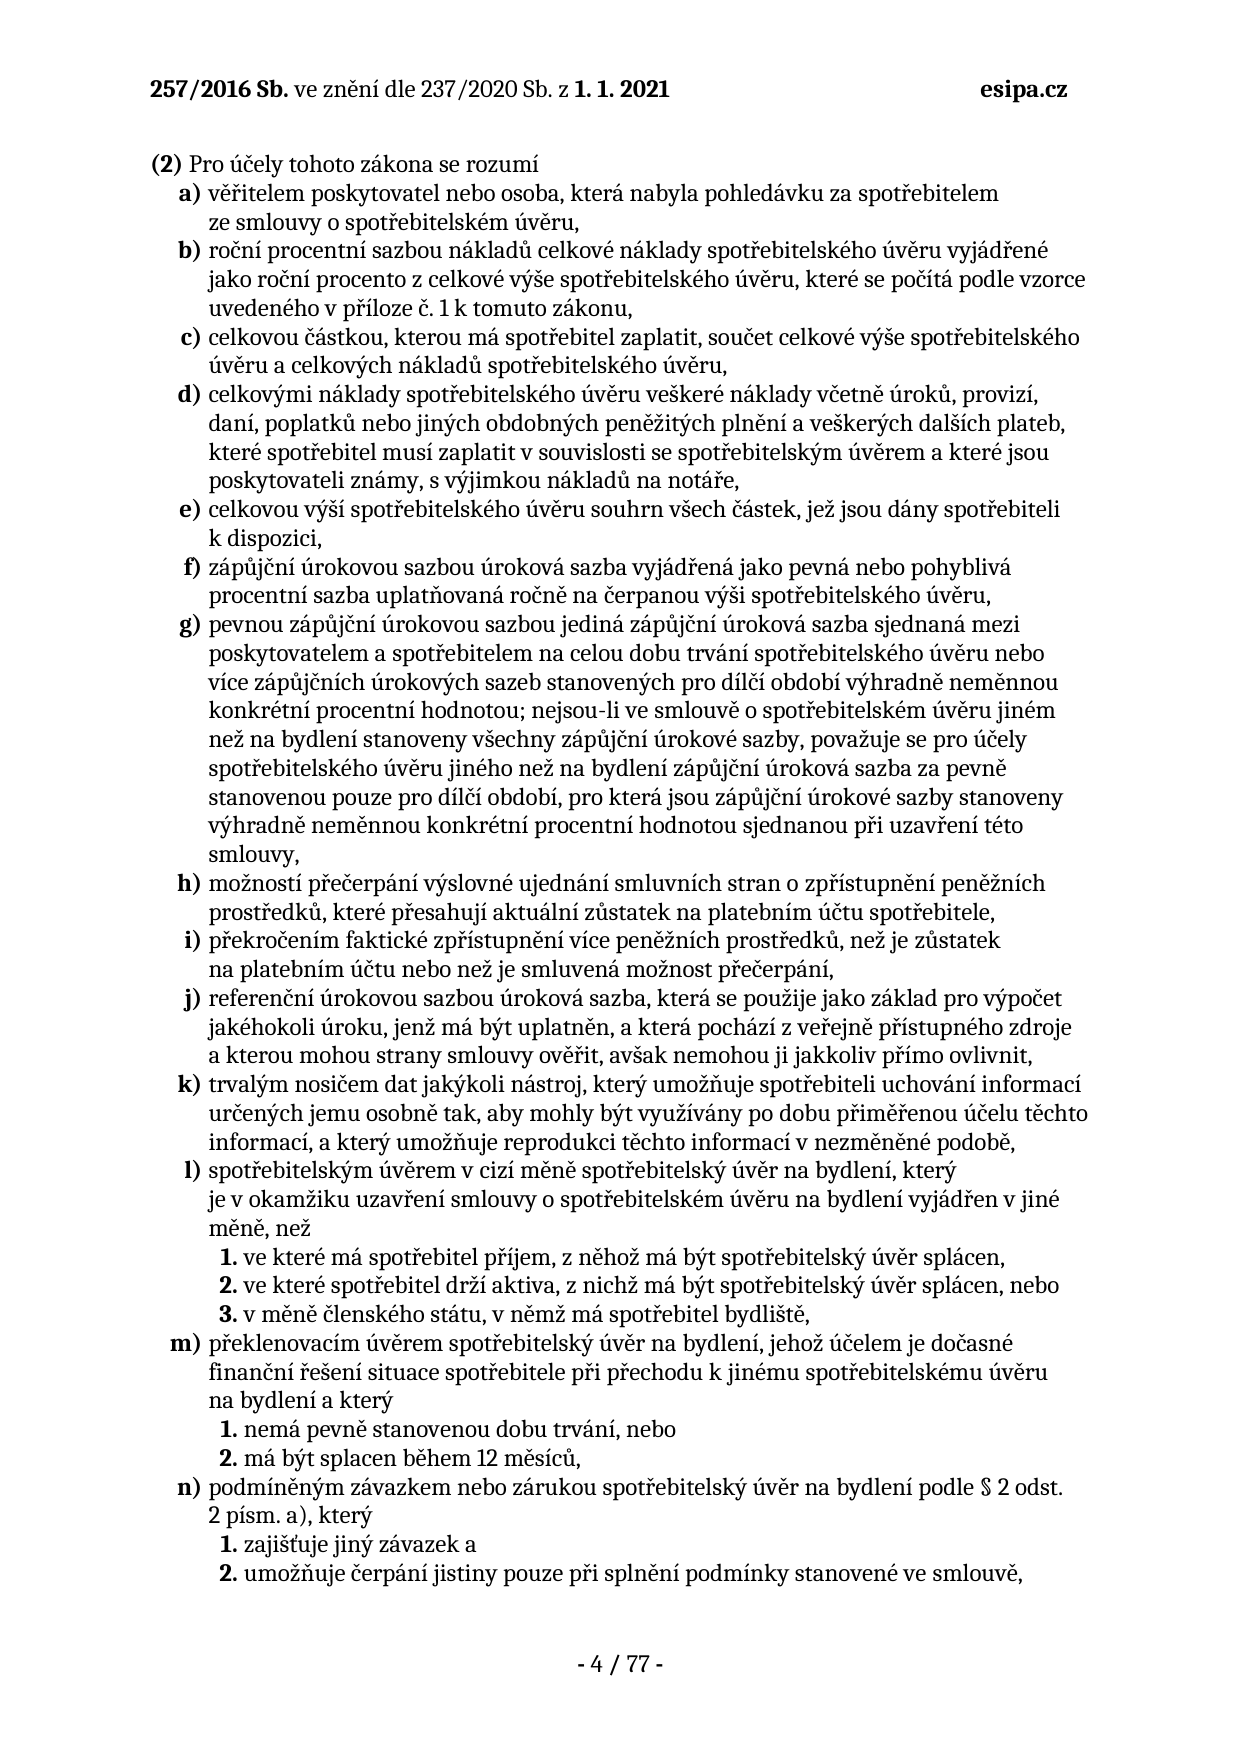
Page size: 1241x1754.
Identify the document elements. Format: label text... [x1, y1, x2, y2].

text b) roční procentní sazbou nákladů celkové náklady spotřebitelského úvěru vyjádřené jako roční procento z celkové výše spotřebitelského úvěru, které se počítá podle vzorce uvedeného v příloze č. 1 k tomuto zákonu, [150, 236, 1090, 322]
text h) možností přečerpání výslovné ujednání smluvních stran o zpřístupnění peněžních prostředků, které přesahují aktuální zůstatek na platebním účtu spotřebitele, [150, 869, 1090, 926]
text d) celkovými náklady spotřebitelského úvěru veškeré náklady včetně úroků, provizí, daní, poplatků nebo jiných obdobných peněžitých plnění a veškerých dalších plateb, které spotřebitel musí zaplatit v souvislosti se spotřebitelským úvěrem a které jsou poskytovateli známy, s výjimkou nákladů na notáře, [150, 380, 1090, 495]
text 3. v měně členského státu, v němž má spotřebitel bydliště, [150, 1300, 1090, 1329]
text m) překlenovacím úvěrem spotřebitelský úvěr na bydlení, jehož účelem je dočasné finanční řešení situace spotřebitele při přechodu k jinému spotřebitelskému úvěru na bydlení a který [150, 1329, 1090, 1415]
text c) celkovou částkou, kterou má spotřebitel zaplatit, součet celkové výše spotřebitelského úvěru a celkových nákladů spotřebitelského úvěru, [150, 322, 1090, 380]
text j) referenční úrokovou sazbou úroková sazba, která se použije jako základ pro výpočet jakéhokoli úroku, jenž má být uplatněn, a která pochází z veřejně přístupného zdroje a kterou mohou strany smlouvy ověřit, avšak nemohou ji jakkoliv přímo ovlivnit, [150, 984, 1090, 1070]
text n) podmíněným závazkem nebo zárukou spotřebitelský úvěr na bydlení podle § 2 odst. 2 písm. a), který [150, 1472, 1090, 1530]
text 2. má být splacen během 12 měsíců, [150, 1444, 1090, 1472]
text k) trvalým nosičem dat jakýkoli nástroj, který umožňuje spotřebiteli uchování informací určených jemu osobně tak, aby mohly být využívány po dobu přiměřenou účelu těchto informací, a který umožňuje reprodukci těchto informací v nezměněné podobě, [150, 1070, 1090, 1156]
text f) zápůjční úrokovou sazbou úroková sazba vyjádřená jako pevná nebo pohyblivá procentní sazba uplatňovaná ročně na čerpanou výši spotřebitelského úvěru, [150, 552, 1090, 610]
text 1. nemá pevně stanovenou dobu trvání, nebo [150, 1415, 1090, 1444]
text 1. zajišťuje jiný závazek a [150, 1530, 1090, 1559]
text g) pevnou zápůjční úrokovou sazbou jediná zápůjční úroková sazba sjednaná mezi poskytovatelem a spotřebitelem na celou dobu trvání spotřebitelského úvěru nebo více zápůjčních úrokových sazeb stanovených pro dílčí období výhradně neměnnou konkrétní procentní hodnotou; nejsou-li ve smlouvě o spotřebitelském úvěru jiném než na bydlení stanoveny všechny zápůjční úrokové sazby, považuje se pro účely spotřebitelského úvěru jiného než na bydlení zápůjční úroková sazba za pevně stanovenou pouze pro dílčí období, pro která jsou zápůjční úrokové sazby stanoveny výhradně neměnnou konkrétní procentní hodnotou sjednanou při uzavření této smlouvy, [150, 610, 1090, 869]
text a) věřitelem poskytovatel nebo osoba, která nabyla pohledávku za spotřebitelem ze smlouvy o spotřebitelském úvěru, [150, 179, 1090, 236]
text e) celkovou výší spotřebitelského úvěru souhrn všech částek, jež jsou dány spotřebiteli k dispozici, [150, 495, 1090, 552]
text i) překročením faktické zpřístupnění více peněžních prostředků, než je zůstatek na platebním účtu nebo než je smluvená možnost přečerpání, [150, 926, 1090, 984]
text 1. ve které má spotřebitel příjem, z něhož má být spotřebitelský úvěr splácen, [150, 1242, 1090, 1271]
text l) spotřebitelským úvěrem v cizí měně spotřebitelský úvěr na bydlení, který je v okamžiku uzavření smlouvy o spotřebitelském úvěru na bydlení vyjádřen v jiné měně, než [150, 1156, 1090, 1242]
text (2) Pro účely tohoto zákona se rozumí [150, 150, 1090, 179]
text 2. umožňuje čerpání jistiny pouze při splnění podmínky stanovené ve smlouvě, [150, 1559, 1090, 1587]
text 2. ve které spotřebitel drží aktiva, z nichž má být spotřebitelský úvěr splácen, nebo [150, 1271, 1090, 1300]
